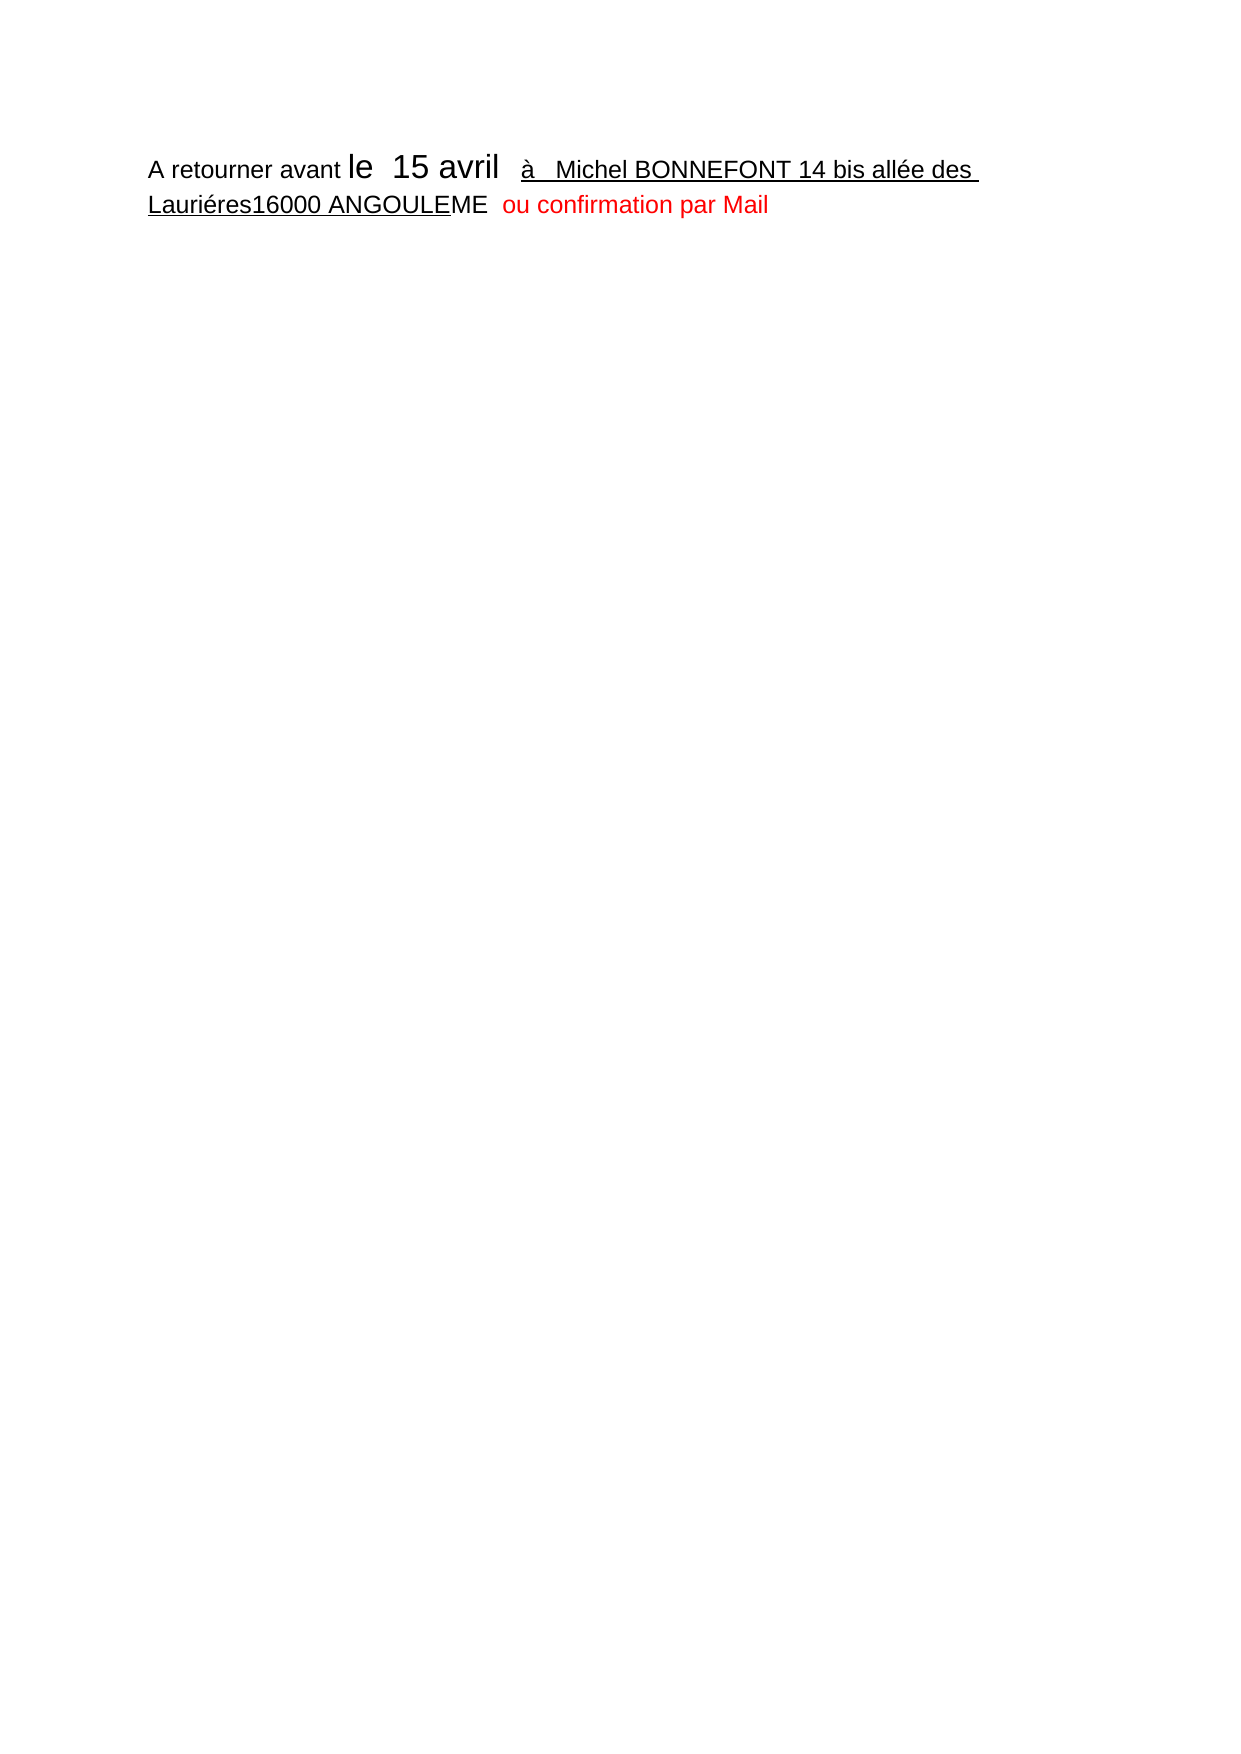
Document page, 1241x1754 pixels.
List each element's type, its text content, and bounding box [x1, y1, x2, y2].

text A retourner avant le 15 avril à Michel BONNEFONT 14 bis allée des Lauriéres16000 ANGOULEME ou confirmation par Mail [148, 148, 1093, 219]
